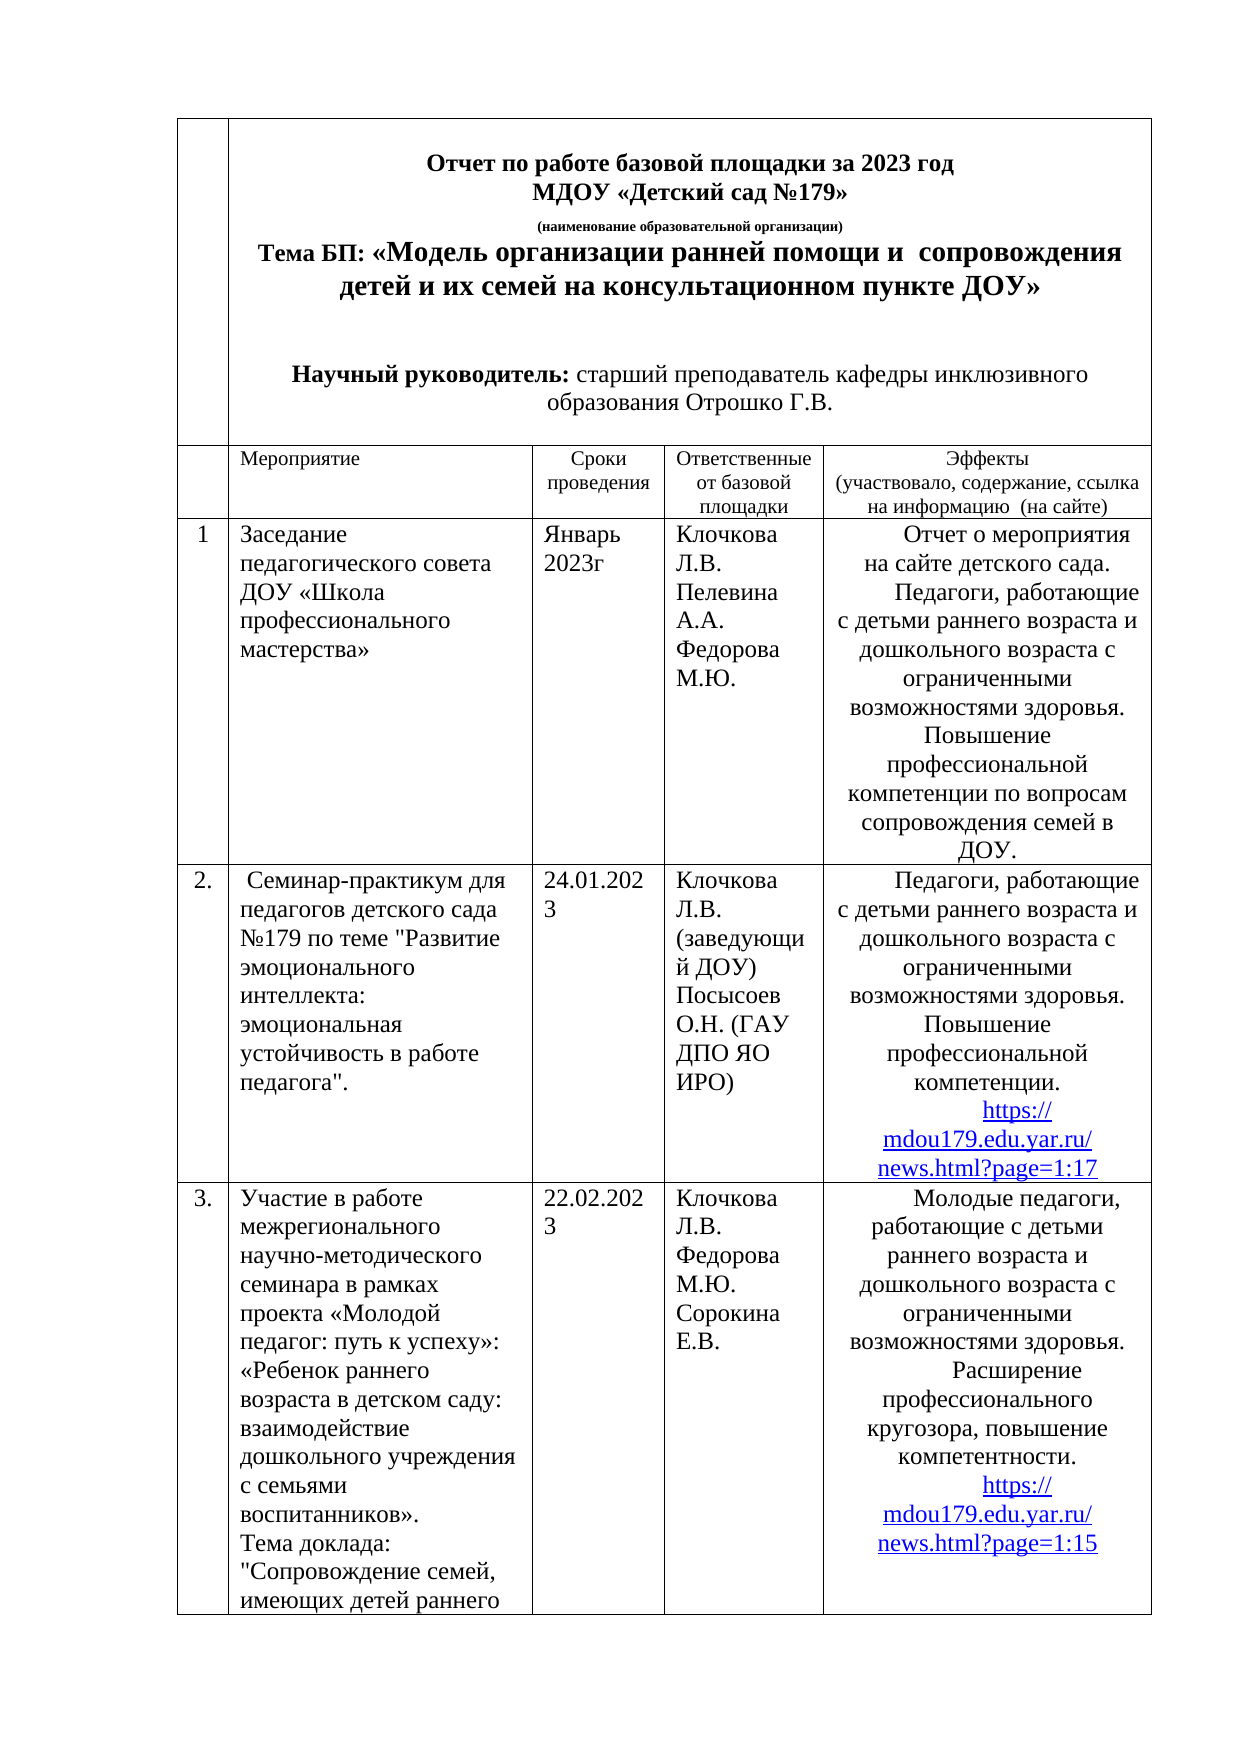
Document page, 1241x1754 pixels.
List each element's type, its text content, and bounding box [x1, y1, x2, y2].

table_header [178, 119, 228, 445]
table_cell 1 [178, 519, 228, 864]
table_cell 3. [178, 1183, 228, 1614]
table_cell Клочкова Л.В. (заведующий ДОУ) Посысоев О.Н. (ГАУ ДПО ЯО ИРО) [665, 865, 823, 1182]
table_cell Сроки проведения [533, 446, 664, 518]
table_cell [824, 1183, 1151, 1614]
table_cell [178, 446, 228, 518]
table_cell 24.01.2023 [533, 865, 664, 1182]
table_cell Семинар-практикум для педагогов детского сада №179 по теме "Развитие эмоционального интеллекта: эмоциональная устойчивость в работе педагога". [229, 865, 532, 1182]
table_cell Ответственные от базовой площадки [665, 446, 823, 518]
table_cell 22.02.2023 [533, 1183, 664, 1614]
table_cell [665, 1183, 823, 1614]
table_cell Клочкова Л.В. Пелевина А.А. Федорова М.Ю. [665, 519, 823, 864]
table_cell Заседание педагогического совета ДОУ «Школа профессионального мастерства» [229, 519, 532, 864]
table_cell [229, 1183, 532, 1614]
table_cell Эффекты (участвовало, содержание, ссылка на информацию (на сайте) [824, 446, 1151, 518]
table_cell Январь 2023г [533, 519, 664, 864]
table_header Отчет по работе базовой площадки за 2023 год МДОУ «Детский сад №179» (наименование образовательной организации) Тема БП: «Модель организации ранней помощи и сопровождения детей и их семей на консультационном пункте ДОУ» Научный руководитель: старший преподаватель кафедры инклюзивного образования Отрошко Г.В. [229, 119, 1151, 445]
table_cell Отчет о мероприятия на сайте детского сада. Педагоги, работающие с детьми раннего возраста и дошкольного возраста с ограниченными возможностями здоровья. Повышение профессиональной компетенции по вопросам сопровождения семей в ДОУ. [824, 519, 1151, 864]
table_cell Мероприятие [229, 446, 532, 518]
table_cell Педагоги, работающие с детьми раннего возраста и дошкольного возраста с ограниченными возможностями здоровья. Повышение профессиональной компетенции. https://mdou179.edu.yar.ru/news.html?page=1:17 [824, 865, 1151, 1182]
table_cell 2. [178, 865, 228, 1182]
